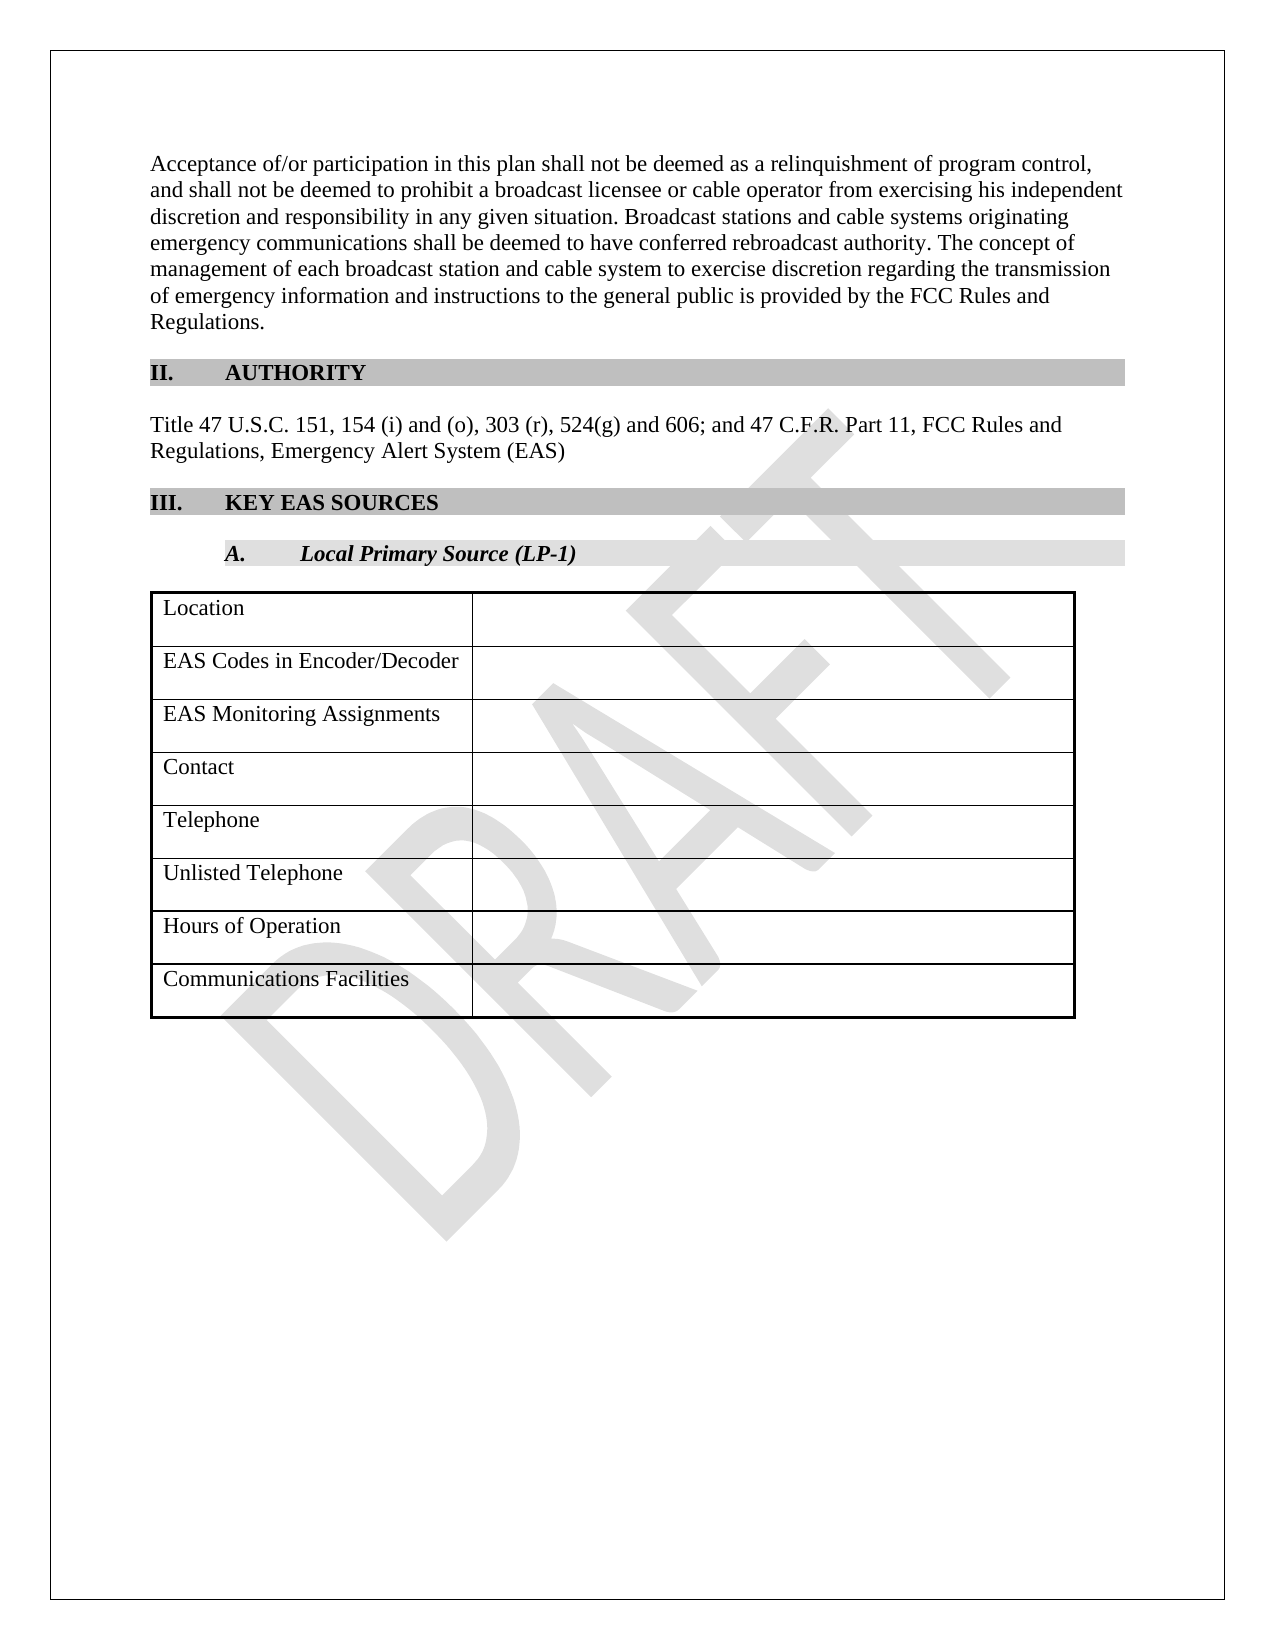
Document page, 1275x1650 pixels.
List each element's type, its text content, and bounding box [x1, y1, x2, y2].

table_cell [473, 912, 1073, 963]
text Acceptance of/or participation in this plan shall not be deemed as a relinquishment of program control, and shall not be deemed to prohibit a broadcast licensee or cable operator from exercising his independent discretion and responsibility in any given situation. Broadcast stations and cable systems originating emergency communications shall be deemed to have conferred rebroadcast authority. The concept of management of each broadcast station and cable system to exercise discretion regarding the transmission of emergency information and instructions to the general public is provided by the FCC Rules and Regulations. [150, 150, 1125, 334]
table_cell [473, 859, 1073, 910]
table_cell EAS Monitoring Assignments [153, 700, 472, 752]
table_cell [473, 965, 1073, 1016]
table_cell EAS Codes in Encoder/Decoder [153, 647, 472, 699]
table_cell [473, 700, 1073, 752]
text A. Local Primary Source (LP-1) [225, 540, 1125, 566]
table_cell Telephone [153, 806, 472, 857]
table_cell Contact [153, 753, 472, 804]
table_cell [473, 753, 1073, 804]
text Title 47 U.S.C. 151, 154 (i) and (o), 303 (r), 524(g) and 606; and 47 C.F.R. Part 11, FCC Rules and Regulations, Emergency Alert System (EAS) [150, 411, 1125, 463]
table_cell Unlisted Telephone [153, 859, 472, 910]
text III. KEY EAS SOURCES [150, 488, 1125, 515]
table_cell [473, 806, 1073, 857]
table_cell Communications Facilities [153, 965, 472, 1016]
text II. AUTHORITY [150, 359, 1125, 386]
table_header [473, 594, 1073, 646]
table_cell [473, 647, 1073, 699]
table_cell Hours of Operation [153, 912, 472, 963]
table_header Location [153, 594, 472, 646]
